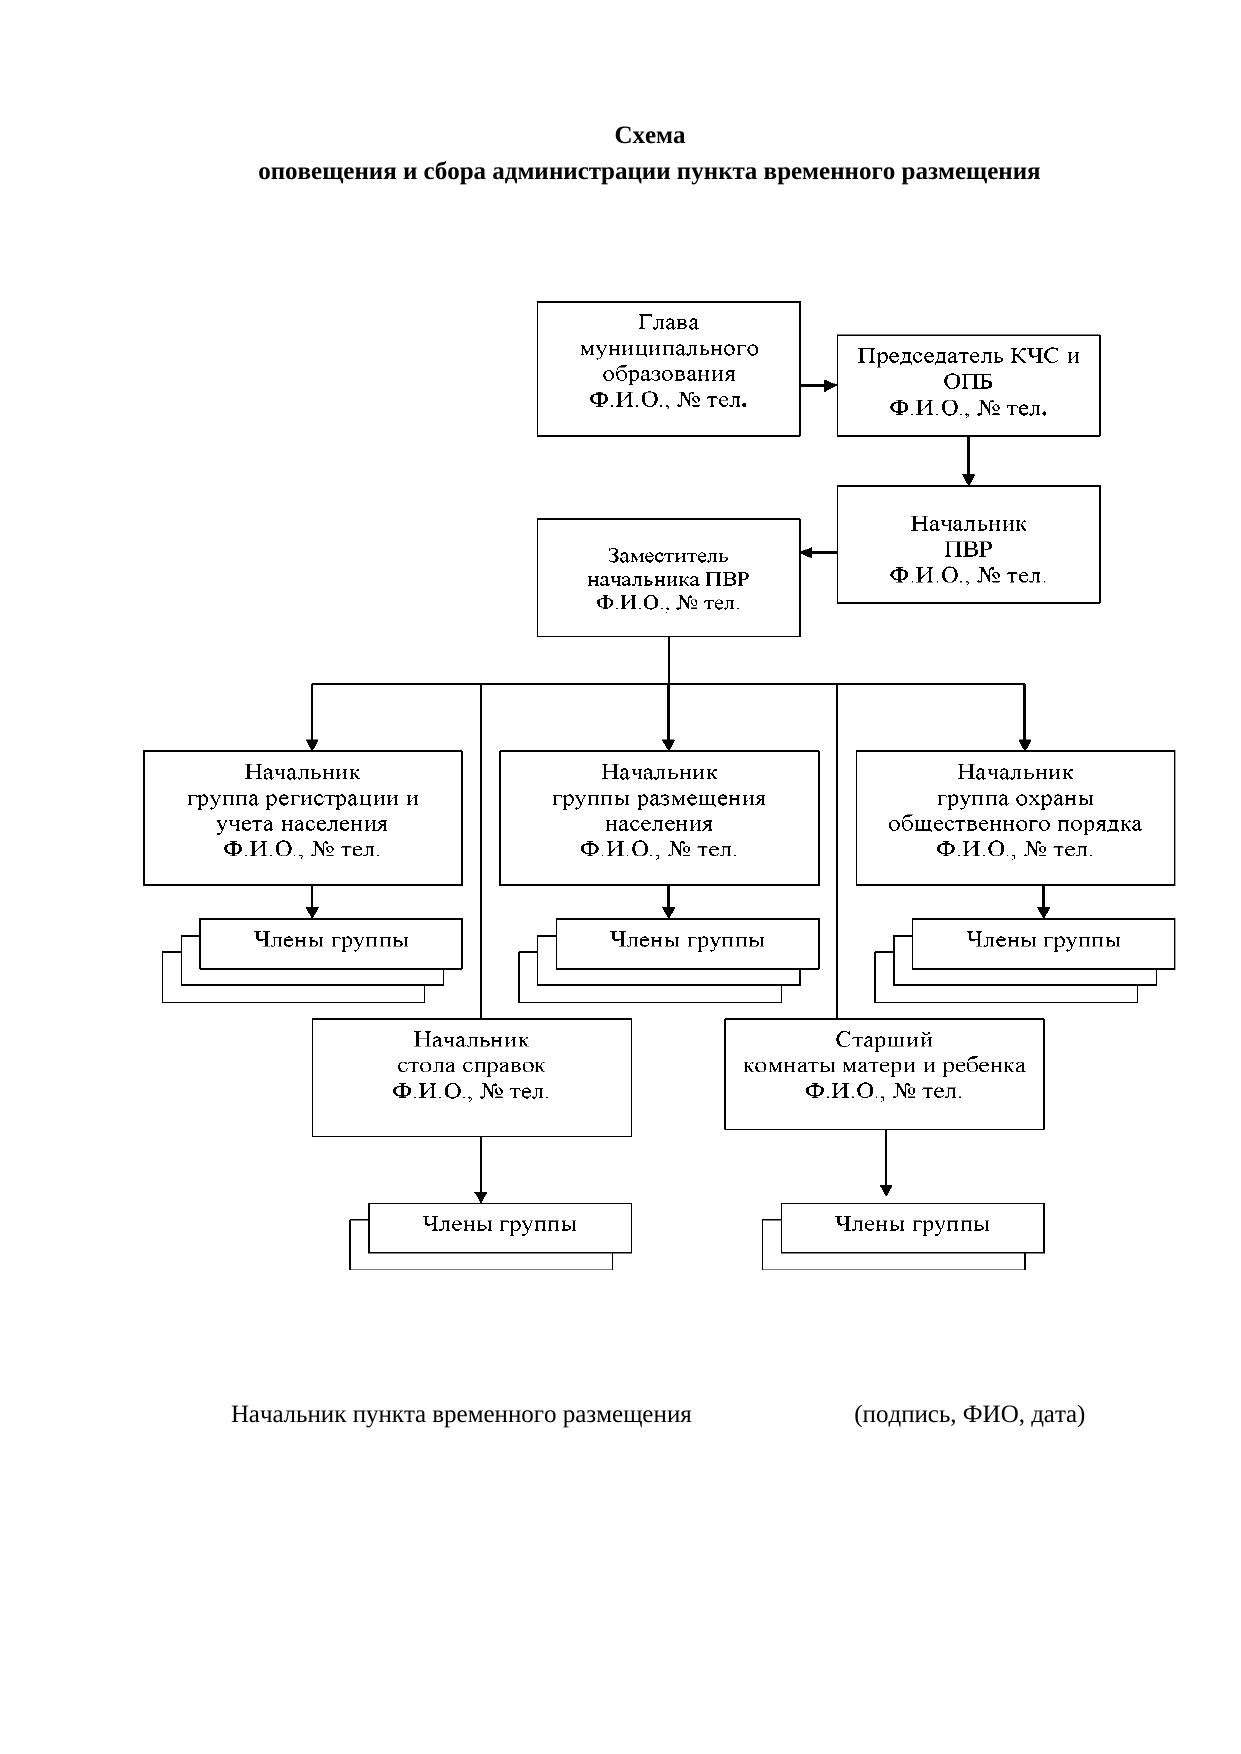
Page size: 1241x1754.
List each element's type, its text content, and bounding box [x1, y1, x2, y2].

text оповещения и сбора администрации пункта временного размещения [258, 160, 1087, 185]
text Схема [614, 124, 1087, 149]
picture [143, 301, 1176, 1270]
text Начальник пункта временного размещения (подпись, ФИО, дата) [162, 1404, 1087, 1427]
